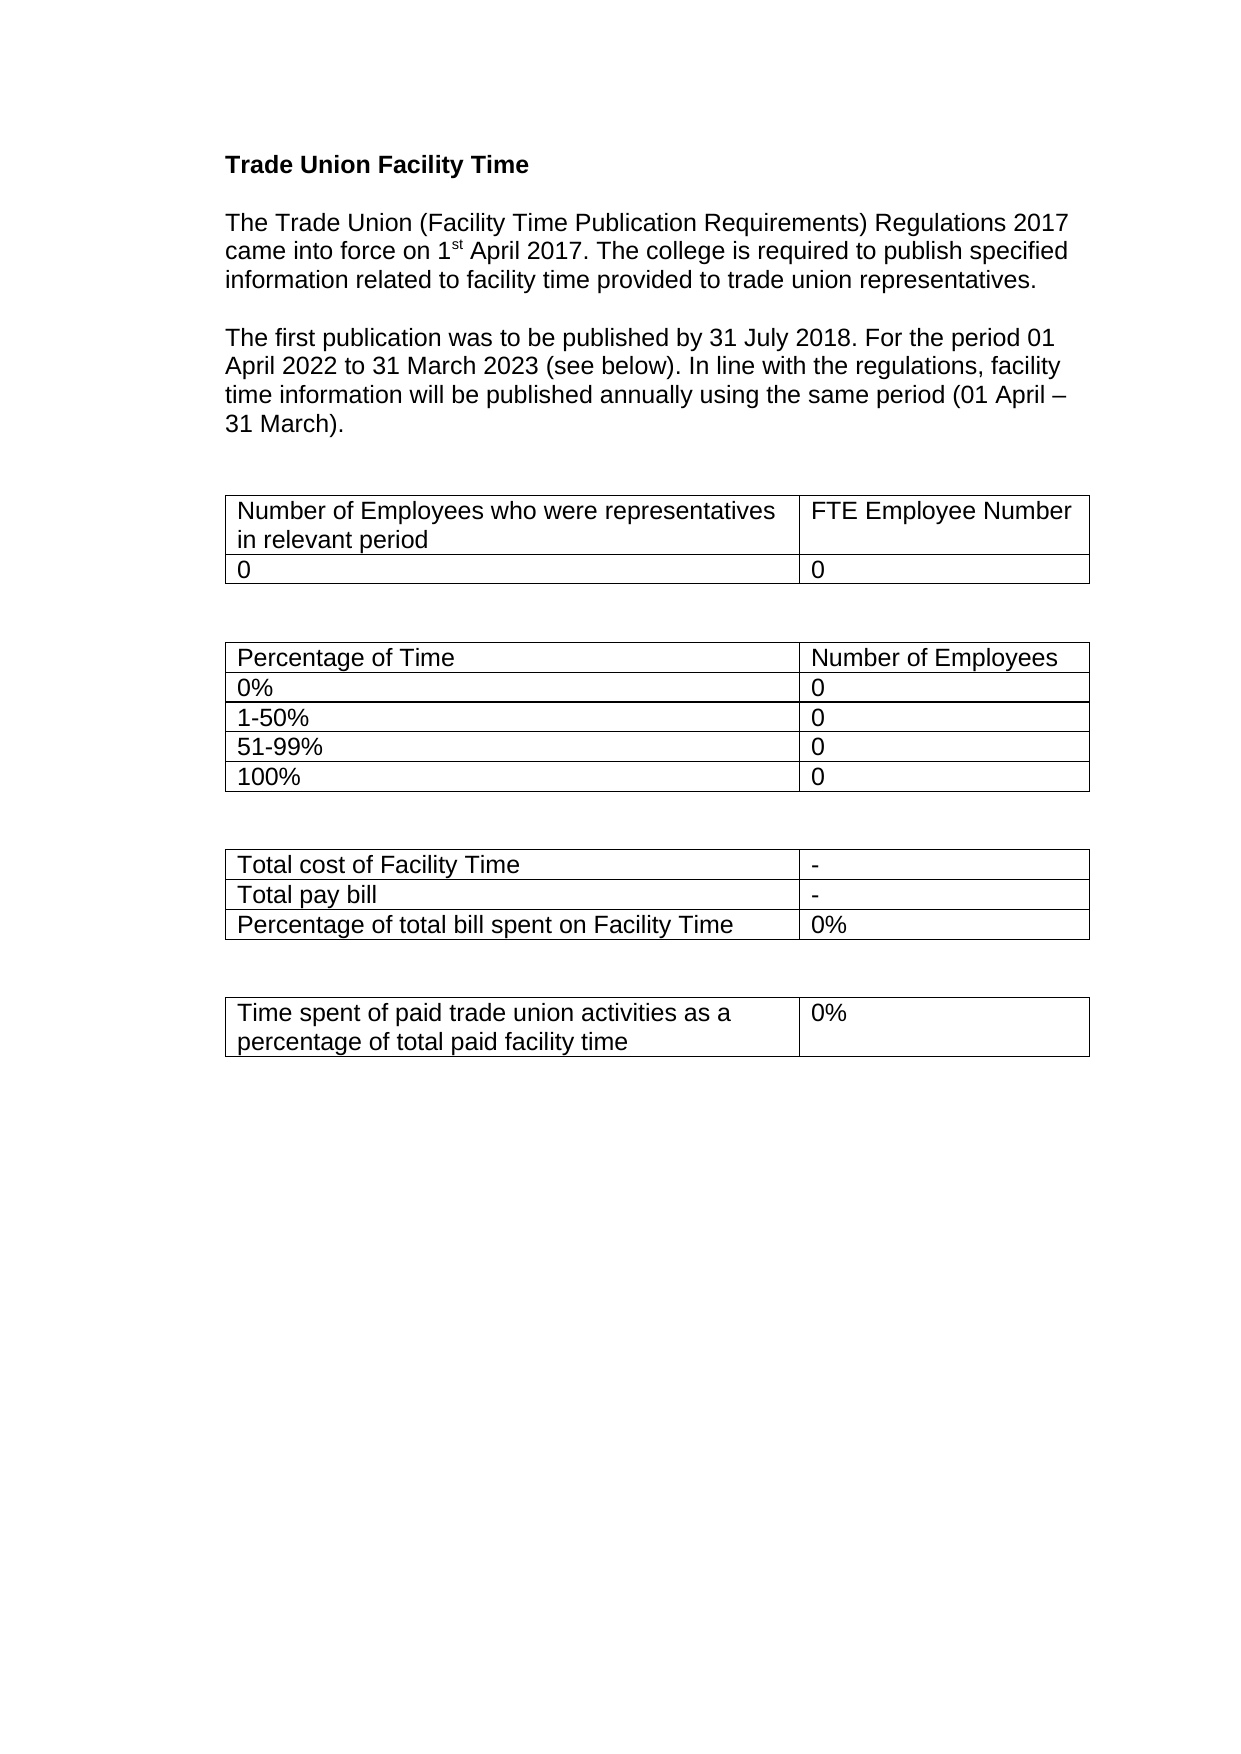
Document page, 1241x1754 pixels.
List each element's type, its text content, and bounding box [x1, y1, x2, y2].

table_cell - [800, 880, 1089, 909]
table_cell Percentage of total bill spent on Facility Time [226, 910, 799, 939]
table_header Time spent of paid trade union activities as a percentage of total paid facility time [226, 998, 799, 1056]
table_cell 0% [800, 910, 1089, 939]
table_header Percentage of Time [226, 643, 799, 672]
table_cell 0 [800, 555, 1089, 583]
table_cell 0 [800, 703, 1089, 731]
table_header Number of Employees [800, 643, 1089, 672]
table_cell 0 [800, 762, 1089, 791]
table_cell 1-50% [226, 703, 799, 731]
table_cell 0 [226, 555, 799, 583]
list The first publication was to be published by 31 July 2018. For the period 01 April 2022 to 31 March 2023 (see below). In line with the regulations, facility time information will be published annually using the same period (01 April – 31 March). [225, 322, 1090, 437]
table_cell 0 [800, 732, 1089, 761]
table_header - [800, 850, 1089, 879]
table_cell 51-99% [226, 732, 799, 761]
table_header 0% [800, 998, 1089, 1056]
table_header Number of Employees who were representatives in relevant period [226, 496, 799, 553]
table_header FTE Employee Number [800, 496, 1089, 553]
list The Trade Union (Facility Time Publication Requirements) Regulations 2017 came into force on 1st April 2017. The college is required to publish specified information related to facility time provided to trade union representatives. [225, 207, 1090, 294]
list Trade Union Facility Time [225, 150, 1090, 179]
table_header Total cost of Facility Time [226, 850, 799, 879]
table_cell 0% [226, 673, 799, 701]
table_cell 0 [800, 673, 1089, 701]
table_cell Total pay bill [226, 880, 799, 909]
table_cell 100% [226, 762, 799, 791]
